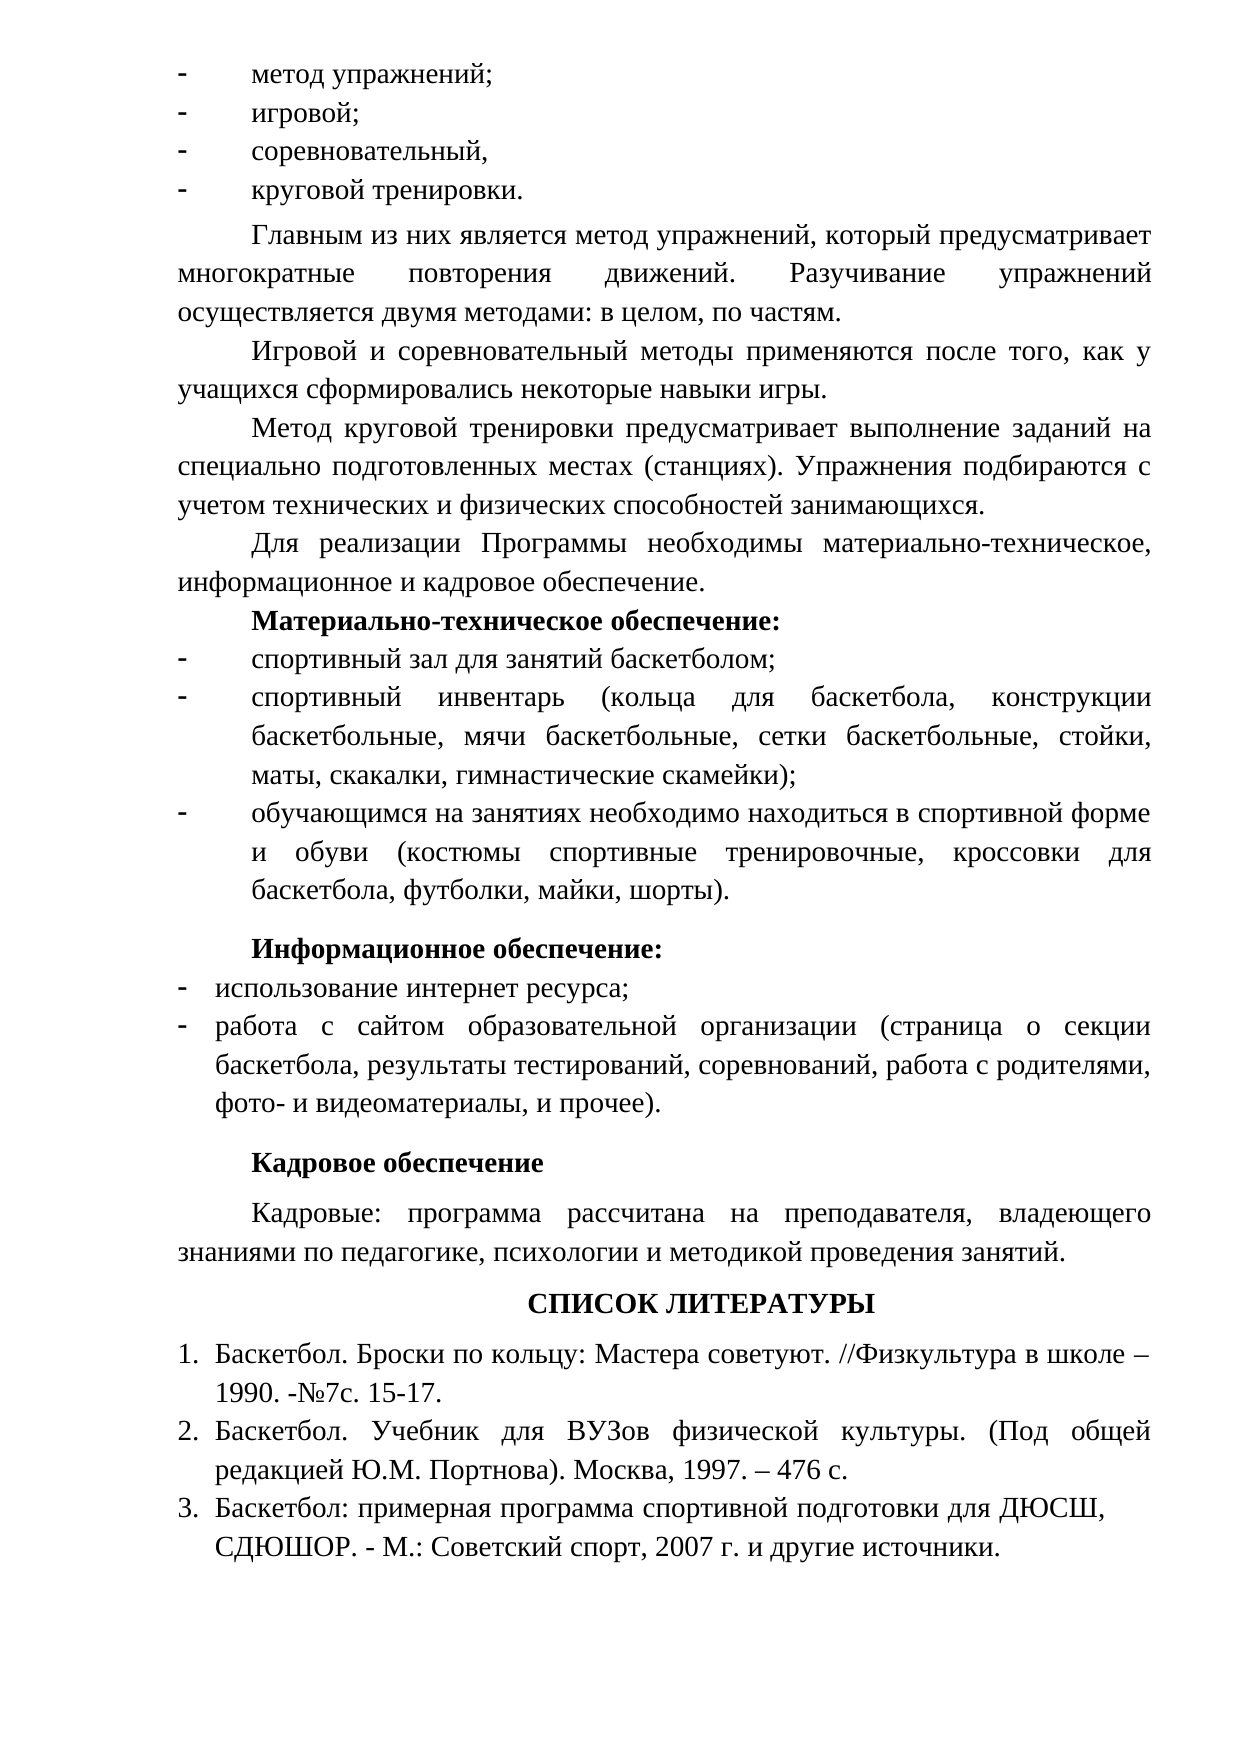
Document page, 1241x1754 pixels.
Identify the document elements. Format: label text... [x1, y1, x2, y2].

list работа с сайтом образовательной организации (страница о секции баскетбола, результаты тестирований, соревнований, работа с родителями, фото- и видеоматериалы, и прочее). [177, 1008, 1151, 1119]
text Игровой и соревновательный методы применяются после того, как у учащихся сформировались некоторые навыки игры. [177, 333, 1152, 405]
list обучающимся на занятиях необходимо находиться в спортивной форме и обуви (костюмы спортивные тренировочные, кроссовки для баскетбола, футболки, майки, шорты). [177, 795, 1152, 906]
list спортивный зал для занятий баскетболом; [177, 641, 1178, 674]
list использование интернет ресурса; [177, 970, 1178, 1003]
list Баскетбол: примерная программа спортивной подготовки для ДЮСШ, СДЮШОР. - М.: Советский спорт, 2007 г. и другие источники. [177, 1490, 1152, 1562]
text Главным из них является метод упражнений, который предусматривает многократные повторения движений. Разучивание упражнений осуществляется двумя методами: в целом, по частям. [177, 217, 1152, 328]
list Баскетбол. Учебник для ВУЗов физической культуры. (Под общей редакцией Ю.М. Портнова). Москва, 1997. – 476 с. [177, 1413, 1151, 1485]
list соревновательный, [177, 133, 1178, 167]
subtitle Информационное обеспечение: [251, 931, 1178, 965]
text Метод круговой тренировки предусматривает выполнение заданий на специально подготовленных местах (станциях). Упражнения подбираются с учетом технических и физических способностей занимающихся. [177, 410, 1152, 520]
list спортивный инвентарь (кольца для баскетбола, конструкции баскетбольные, мячи баскетбольные, сетки баскетбольные, стойки, маты, скакалки, гимнастические скамейки); [177, 679, 1152, 790]
list метод упражнений; [177, 56, 1178, 90]
list круговой тренировки. [177, 172, 1178, 206]
list Баскетбол. Броски по кольцу: Мастера советуют. //Физкультура в школе – 1990. -№7с. 15-17. [177, 1336, 1152, 1408]
list игровой; [177, 95, 1178, 128]
text Для реализации Программы необходимы материально-техническое, информационное и кадровое обеспечение. [177, 525, 1152, 597]
text Кадровые: программа рассчитана на преподавателя, владеющего знаниями по педагогике, психологии и методикой проведения занятий. [177, 1196, 1151, 1268]
subtitle Материально-техническое обеспечение: [251, 603, 1178, 637]
subtitle Кадровое обеспечение [251, 1145, 1178, 1178]
subtitle СПИСОК ЛИТЕРАТУРЫ [527, 1286, 1178, 1319]
